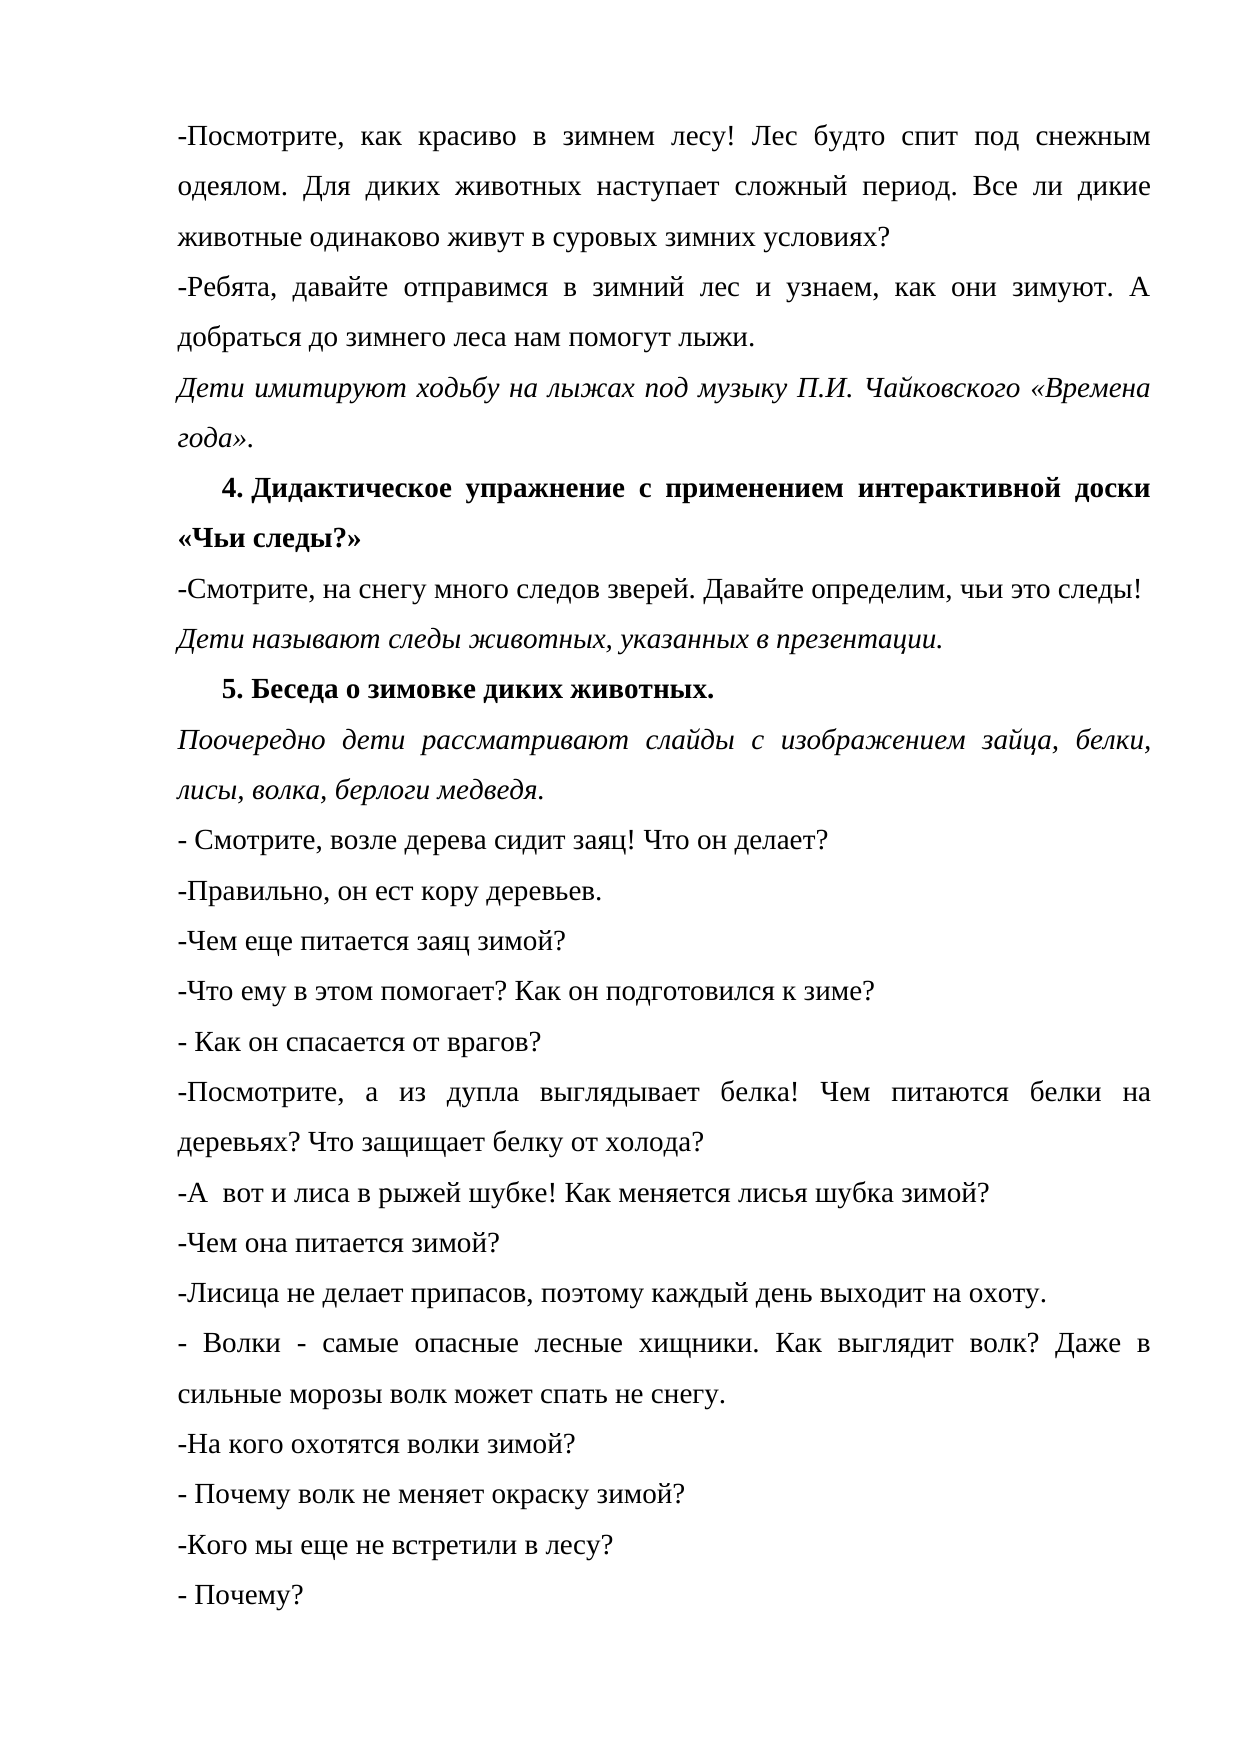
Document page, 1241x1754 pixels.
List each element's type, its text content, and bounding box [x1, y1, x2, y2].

text - Волки - самые опасные лесные хищники. Как выглядит волк? Даже в сильные морозы волк может спать не снегу. [177, 1326, 1152, 1409]
text -Смотрите, на снегу много следов зверей. Давайте определим, чьи это следы! [177, 571, 1152, 604]
text Дети имитируют ходьбу на лыжах под музыку П.И. Чайковского «Времена года». [177, 370, 1152, 453]
text -Кого мы еще не встретили в лесу? [177, 1527, 1152, 1560]
text - Смотрите, возле дерева сидит заяц! Что он делает? [177, 822, 1152, 856]
text -Правильно, он ест кору деревьев. [177, 873, 1152, 906]
text -Что ему в этом помогает? Как он подготовился к зиме? [177, 973, 1152, 1007]
text -А вот и лиса в рыжей шубке! Как меняется лисья шубка зимой? [177, 1175, 1152, 1208]
text -Посмотрите, как красиво в зимнем лесу! Лес будто спит под снежным одеялом. Для диких животных наступает сложный период. Все ли дикие животные одинаково живут в суровых зимних условиях? [177, 118, 1152, 252]
text -Ребята, давайте отправимся в зимний лес и узнаем, как они зимуют. А добраться до зимнего леса нам помогут лыжи. [177, 269, 1152, 353]
text - Почему? [177, 1577, 1152, 1611]
list Беседа о зимовке диких животных. [177, 672, 1152, 705]
text Поочередно дети рассматривают слайды с изображением зайца, белки, лисы, волка, берлоги медведя. [177, 722, 1152, 806]
text -Лисица не делает припасов, поэтому каждый день выходит на охоту. [177, 1275, 1152, 1309]
text - Почему волк не меняет окраску зимой? [177, 1477, 1152, 1510]
text -Чем она питается зимой? [177, 1225, 1152, 1258]
text Дети называют следы животных, указанных в презентации. [177, 621, 1152, 655]
text -Посмотрите, а из дупла выглядывает белка! Чем питаются белки на деревьях? Что защищает белку от холода? [177, 1074, 1152, 1158]
list Дидактическое упражнение с применением интерактивной доски «Чьи следы?» [177, 470, 1152, 554]
text -Чем еще питается заяц зимой? [177, 923, 1152, 957]
text - Как он спасается от врагов? [177, 1024, 1152, 1057]
text -На кого охотятся волки зимой? [177, 1426, 1152, 1460]
